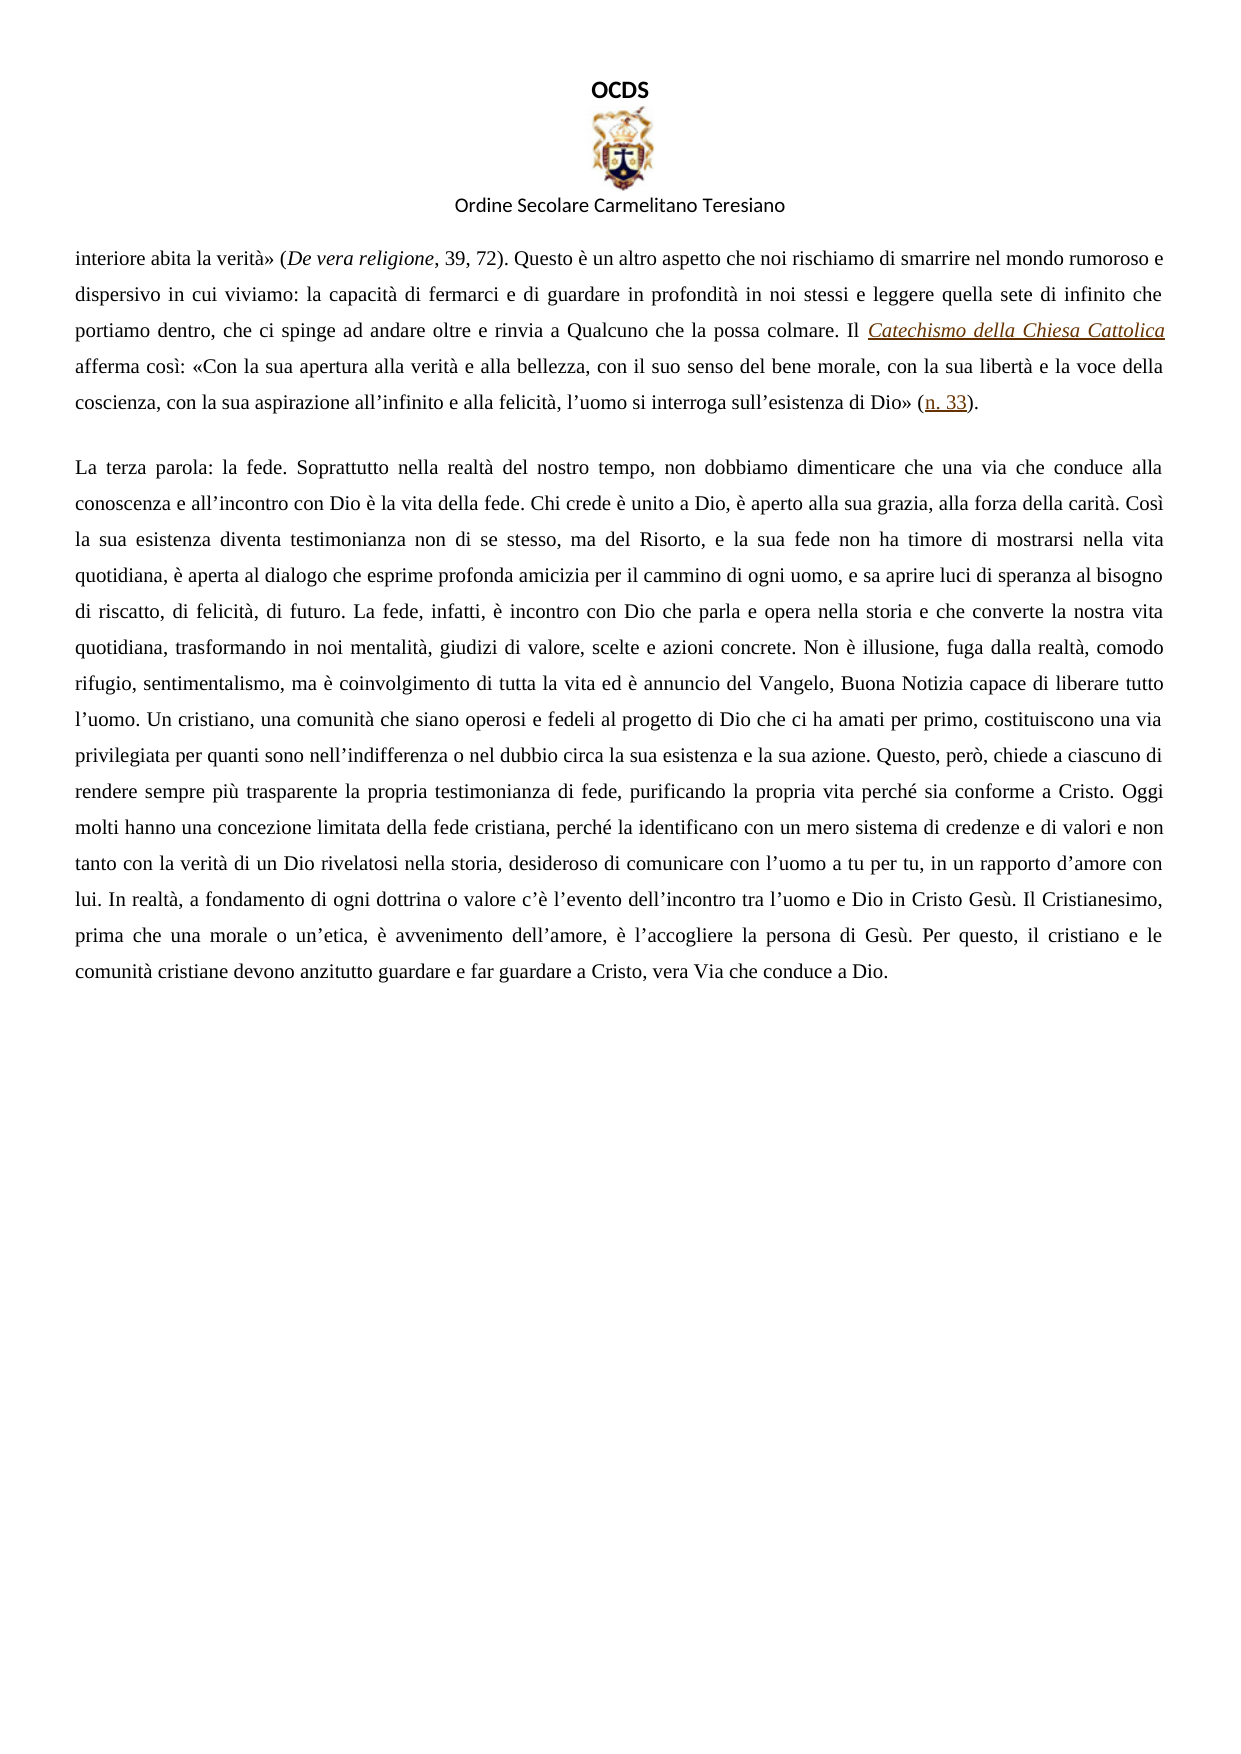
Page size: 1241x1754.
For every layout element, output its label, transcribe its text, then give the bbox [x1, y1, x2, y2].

picture [585, 104, 655, 192]
text La terza parola: la fede. Soprattutto nella realtà del nostro tempo, non dobbiamo dimenticare che una via che conduce alla conoscenza e all’incontro con Dio è la vita della fede. Chi crede è unito a Dio, è aperto alla sua grazia, alla forza della carità. Così la sua esistenza diventa testimonianza non di se stesso, ma del Risorto, e la sua fede non ha timore di mostrarsi nella vita quotidiana, è aperta al dialogo che esprime profonda amicizia per il cammino di ogni uomo, e sa aprire luci di speranza al bisogno di riscatto, di felicità, di futuro. La fede, infatti, è incontro con Dio che parla e opera nella storia e che converte la nostra vita quotidiana, trasformando in noi mentalità, giudizi di valore, scelte e azioni concrete. Non è illusione, fuga dalla realtà, comodo rifugio, sentimentalismo, ma è coinvolgimento di tutta la vita ed è annuncio del Vangelo, Buona Notizia capace di liberare tutto l’uomo. Un cristiano, una comunità che siano operosi e fedeli al progetto di Dio che ci ha amati per primo, costituiscono una via privilegiata per quanti sono nell’indifferenza o nel dubbio circa la sua esistenza e la sua azione. Questo, però, chiede a ciascuno di rendere sempre più trasparente la propria testimonianza di fede, purificando la propria vita perché sia conforme a Cristo. Oggi molti hanno una concezione limitata della fede cristiana, perché la identificano con un mero sistema di credenze e di valori e non tanto con la verità di un Dio rivelatosi nella storia, desideroso di comunicare con l’uomo a tu per tu, in un rapporto d’amore con lui. In realtà, a fondamento di ogni dottrina o valore c’è l’evento dell’incontro tra l’uomo e Dio in Cristo Gesù. Il Cristianesimo, prima che una morale o un’etica, è avvenimento dell’amore, è l’accogliere la persona di Gesù. Per questo, il cristiano e le comunità cristiane devono anzitutto guardare e far guardare a Cristo, vera Via che conduce a Dio. [75, 455, 1165, 983]
